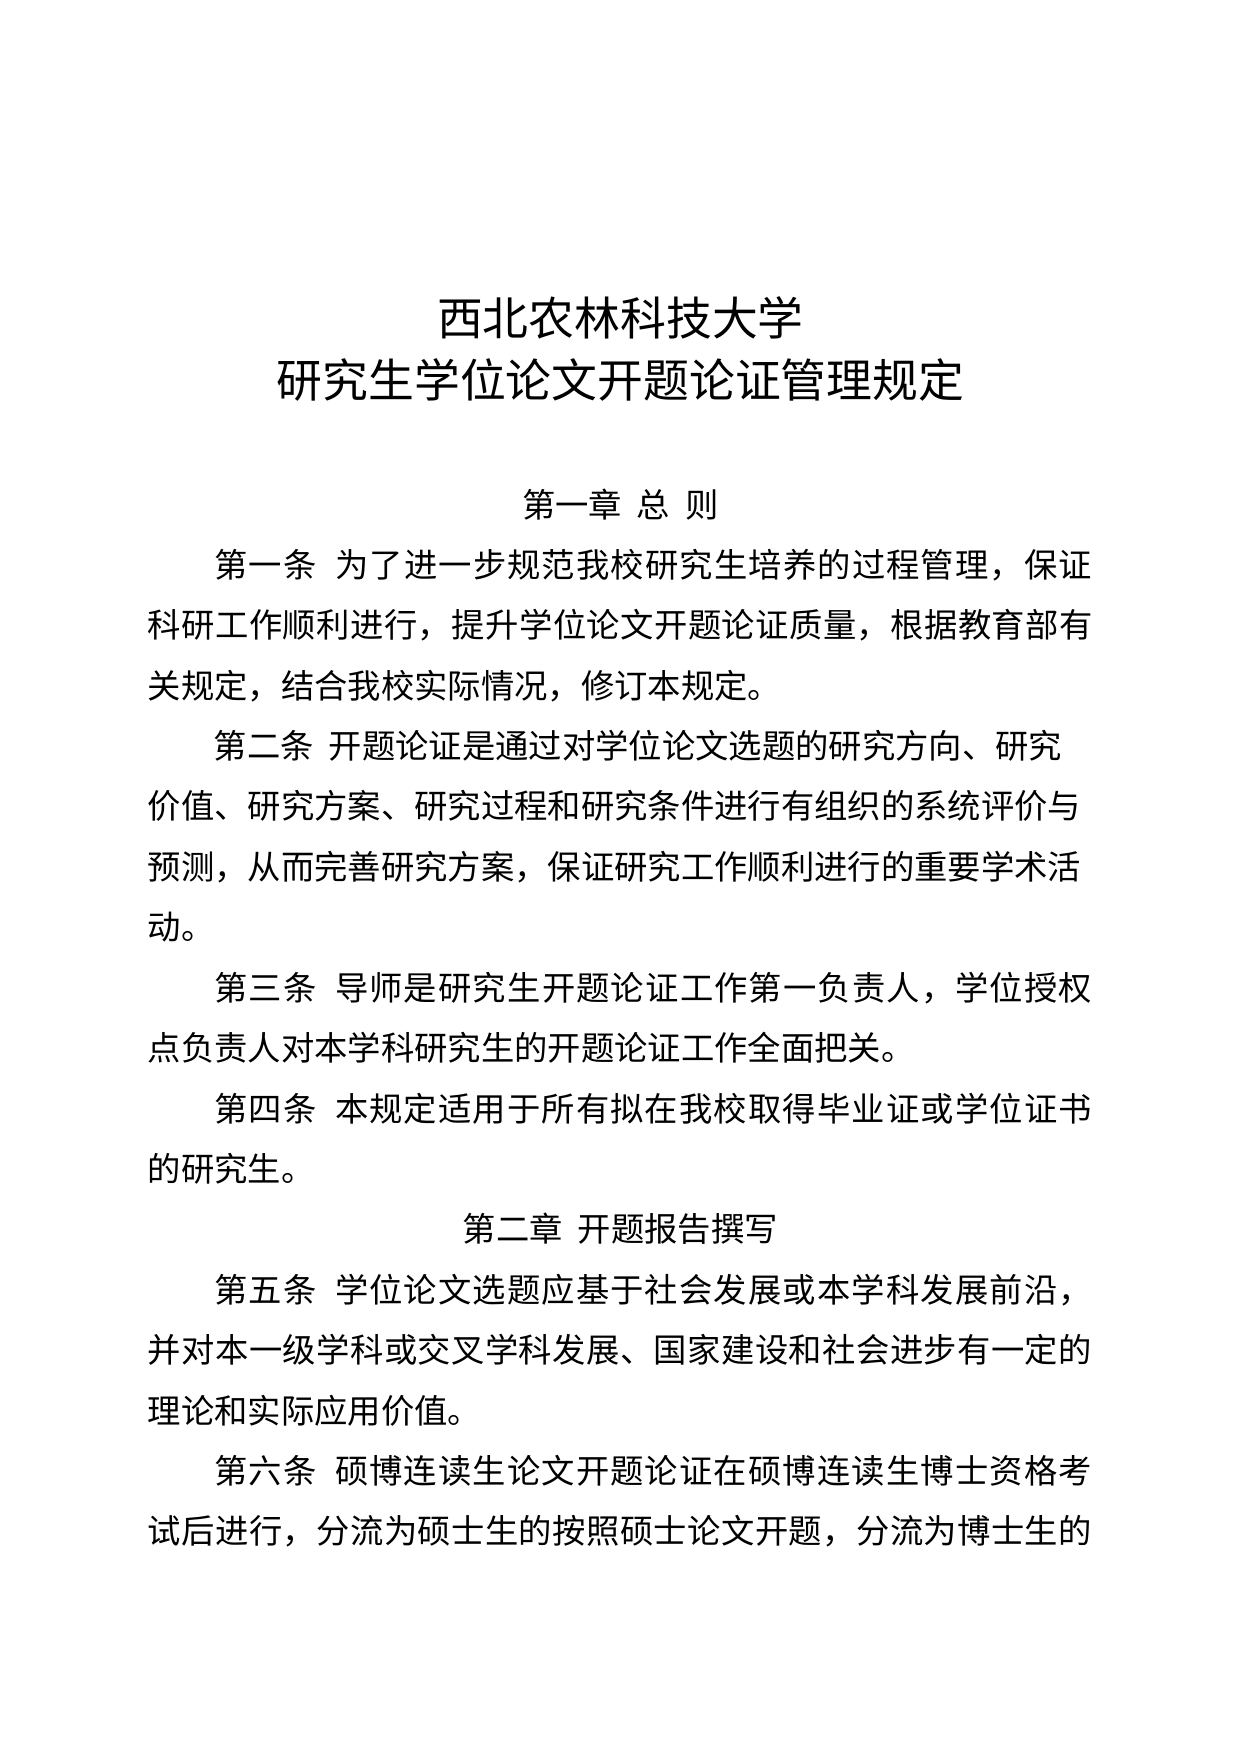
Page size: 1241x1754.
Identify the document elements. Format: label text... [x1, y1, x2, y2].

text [148, 1435, 1092, 1556]
text 第二条 开题论证是通过对学位论文选题的研究方向、研究价值、研究方案、研究过程和研究条件进行有组织的系统评价与预测，从而完善研究方案，保证研究工作顺利进行的重要学术活动。 [148, 710, 1092, 952]
text 第二章 开题报告撰写 [148, 1193, 1092, 1254]
text 第四条 本规定适用于所有拟在我校取得毕业证或学位证书的研究生。 [148, 1073, 1092, 1193]
text 第一章 总 则 [148, 473, 1092, 529]
text 第一条 为了进一步规范我校研究生培养的过程管理，保证科研工作顺利进行，提升学位论文开题论证质量，根据教育部有关规定，结合我校实际情况，修订本规定。 [148, 529, 1092, 710]
text 第三条 导师是研究生开题论证工作第一负责人，学位授权点负责人对本学科研究生的开题论证工作全面把关。 [148, 952, 1092, 1073]
subtitle 西北农林科技大学 研究生学位论文开题论证管理规定 [148, 285, 1092, 410]
text 第五条 学位论文选题应基于社会发展或本学科发展前沿，并对本一级学科或交叉学科发展、国家建设和社会进步有一定的理论和实际应用价值。 [148, 1254, 1092, 1435]
